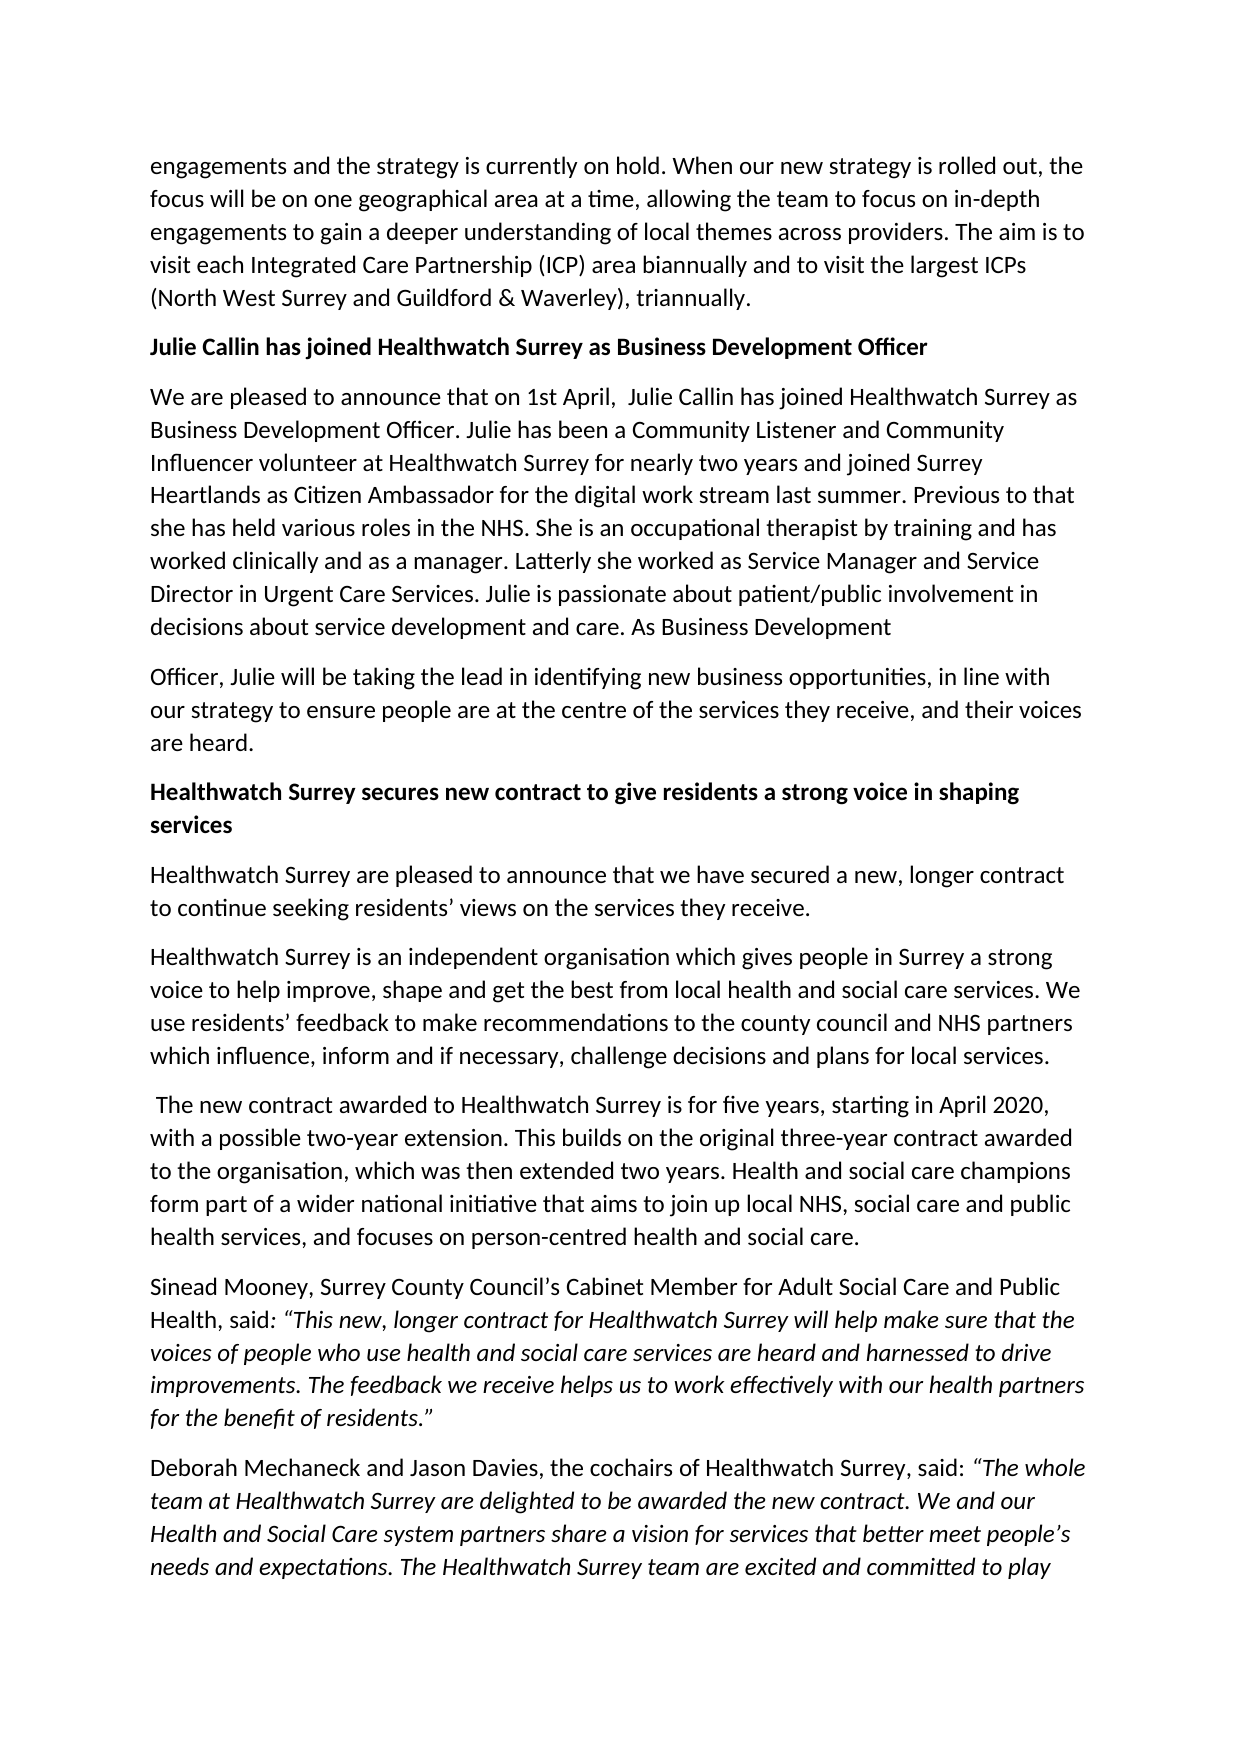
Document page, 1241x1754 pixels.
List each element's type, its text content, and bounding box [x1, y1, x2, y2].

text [150, 1452, 1090, 1581]
text Healthwatch Surrey is an independent organisation which gives people in Surrey a strong voice to help improve, shape and get the best from local health and social care services. We use residents’ feedback to make recommendations to the county council and NHS partners which influence, inform and if necessary, challenge decisions and plans for local services. [150, 941, 1090, 1071]
text Healthwatch Surrey are pleased to announce that we have secured a new, longer contract to continue seeking residents’ views on the services they receive. [150, 859, 1090, 922]
text The new contract awarded to Healthwatch Surrey is for five years, starting in April 2020, with a possible two-year extension. This builds on the original three-year contract awarded to the organisation, which was then extended two years. Health and social care champions form part of a wider national initiative that aims to join up local NHS, social care and public health services, and focuses on person-centred health and social care. [150, 1089, 1090, 1252]
text Sinead Mooney, Surrey County Council’s Cabinet Member for Adult Social Care and Public Health, said: “This new, longer contract for Healthwatch Surrey will help make sure that the voices of people who use health and social care services are heard and harnessed to drive improvements. The feedback we receive helps us to work effectively with our health partners for the benefit of residents.” [150, 1271, 1090, 1433]
text Julie Callin has joined Healthwatch Surrey as Business Development Officer [150, 331, 1090, 362]
text Officer, Julie will be taking the lead in identifying new business opportunities, in line with our strategy to ensure people are at the centre of the services they receive, and their voices are heard. [150, 661, 1090, 757]
text Healthwatch Surrey secures new contract to give residents a strong voice in shaping services [150, 776, 1090, 840]
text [150, 150, 1090, 312]
text We are pleased to announce that on 1st April, Julie Callin has joined Healthwatch Surrey as Business Development Officer. Julie has been a Community Listener and Community Influencer volunteer at Healthwatch Surrey for nearly two years and joined Surrey Heartlands as Citizen Ambassador for the digital work stream last summer. Previous to that she has held various roles in the NHS. She is an occupational therapist by training and has worked clinically and as a manager. Latterly she worked as Service Manager and Service Director in Urgent Care Services. Julie is passionate about patient/public involvement in decisions about service development and care. As Business Development [150, 381, 1090, 642]
